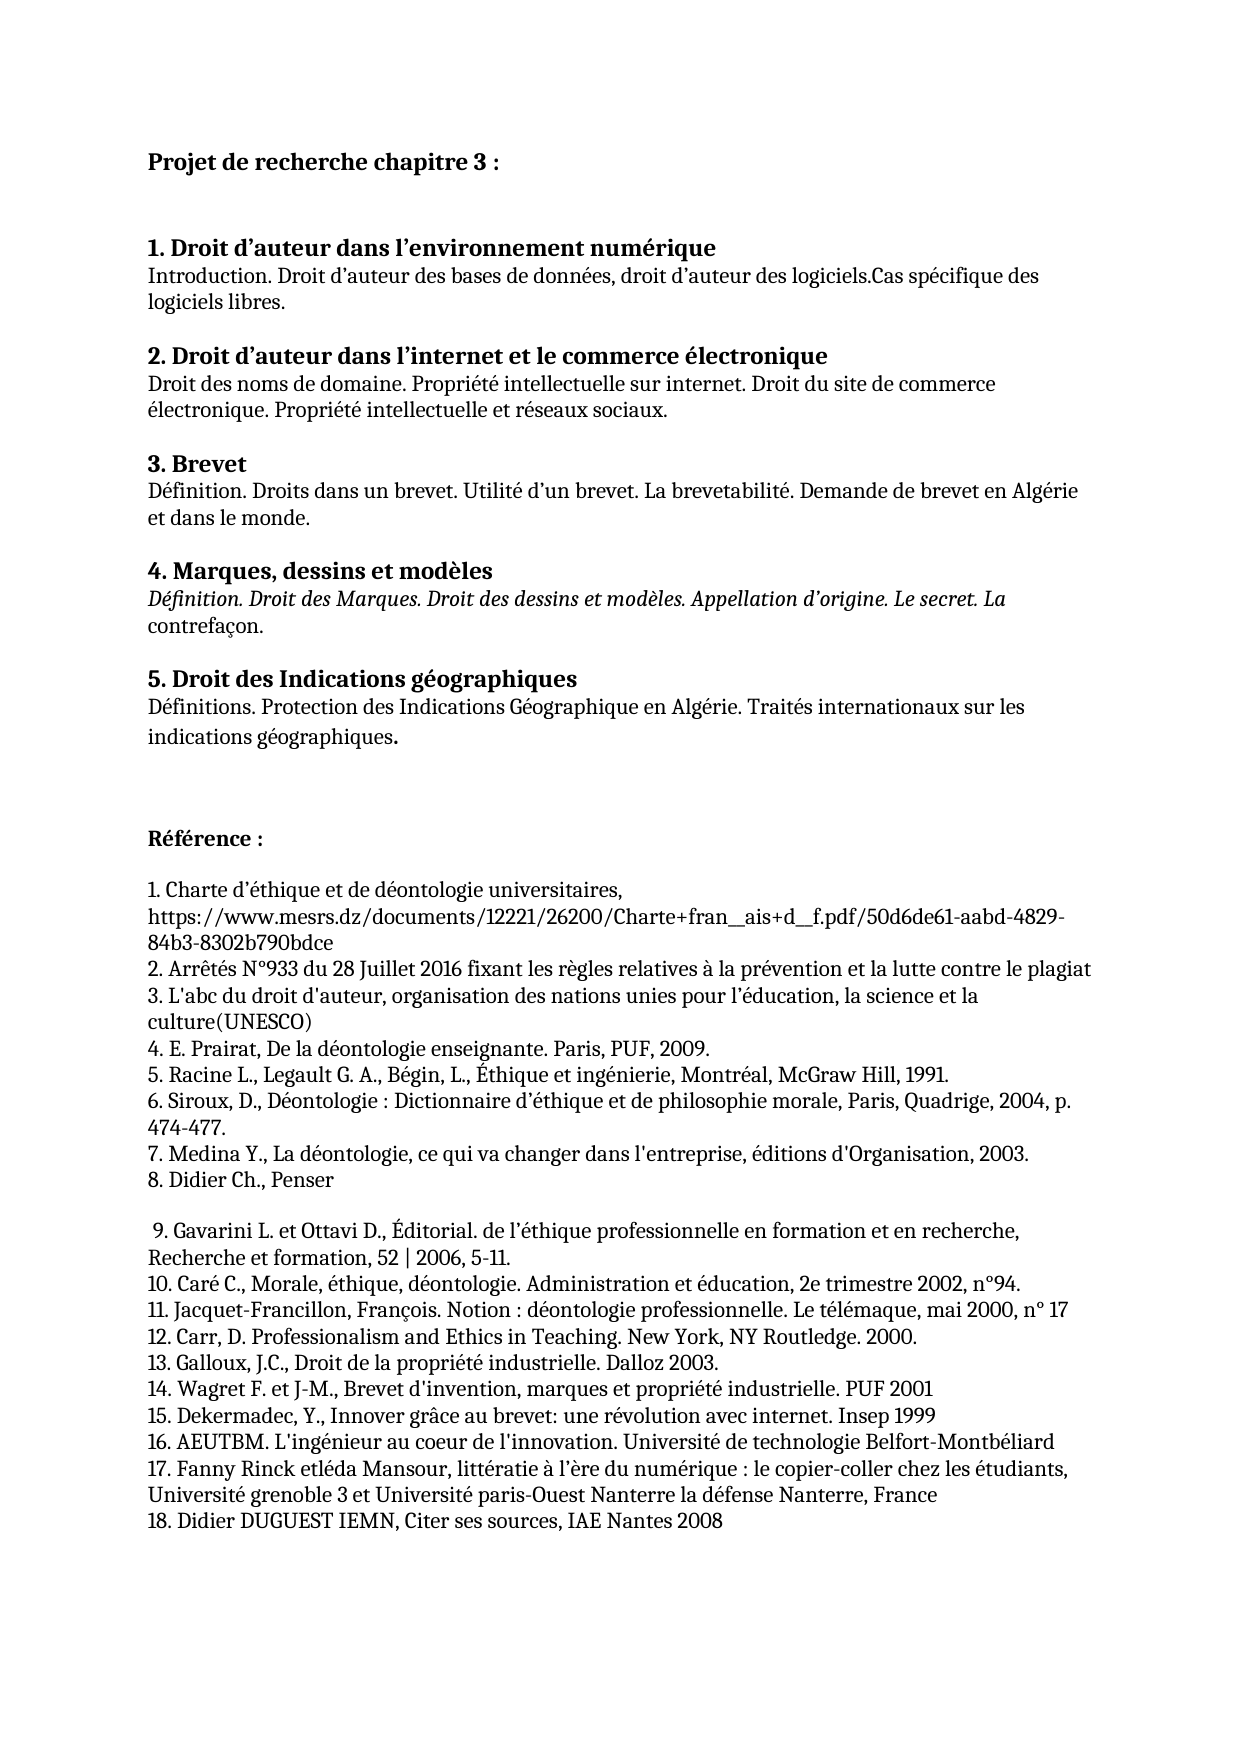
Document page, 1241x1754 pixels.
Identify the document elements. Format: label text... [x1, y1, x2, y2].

text 1. Charte d’éthique et de déontologie universitaires, https://www.mesrs.dz/documents/12221/26200/Charte+fran__ais+d__f.pdf/50d6de61-aabd-4829-84b3-8302b790bdce [148, 877, 1093, 956]
text 3. L'abc du droit d'auteur, organisation des nations unies pour l’éducation, la science et la culture(UNESCO) [148, 983, 1093, 1035]
text 4. Marques, dessins et modèles [148, 557, 1093, 586]
text Introduction. Droit d’auteur des bases de données, droit d’auteur des logiciels.Cas spécifique des logiciels libres. [148, 263, 1093, 315]
text 3. Brevet [148, 449, 1093, 478]
text 5. Droit des Indications géographiques [148, 665, 1093, 694]
text 16. AEUTBM. L'ingénieur au coeur de l'innovation. Université de technologie Belfort-Montbéliard [148, 1429, 1093, 1455]
text 11. Jacquet-Francillon, François. Notion : déontologie professionnelle. Le télémaque, mai 2000, n° 17 [148, 1297, 1093, 1323]
text 4. E. Prairat, De la déontologie enseignante. Paris, PUF, 2009. [148, 1035, 1093, 1062]
text 10. Caré C., Morale, éthique, déontologie. Administration et éducation, 2e trimestre 2002, n°94. [148, 1271, 1093, 1297]
text 17. Fanny Rinck etléda Mansour, littératie à l’ère du numérique : le copier-coller chez les étudiants, Université grenoble 3 et Université paris-Ouest Nanterre la défense Nanterre, France [148, 1455, 1093, 1508]
text 7. Medina Y., La déontologie, ce qui va changer dans l'entreprise, éditions d'Organisation, 2003. [148, 1141, 1093, 1167]
text 15. Dekermadec, Y., Innover grâce au brevet: une révolution avec internet. Insep 1999 [148, 1403, 1093, 1429]
text Définition. Droit des Marques. Droit des dessins et modèles. Appellation d’origine. Le secret. La contrefaçon. [148, 586, 1093, 639]
text Droit des noms de domaine. Propriété intellectuelle sur internet. Droit du site de commerce électronique. Propriété intellectuelle et réseaux sociaux. [148, 370, 1093, 423]
text 13. Galloux, J.C., Droit de la propriété industrielle. Dalloz 2003. [148, 1350, 1093, 1376]
text Référence : [148, 826, 1093, 852]
text 9. Gavarini L. et Ottavi D., Éditorial. de l’éthique professionnelle en formation et en recherche, Recherche et formation, 52 | 2006, 5-11. [148, 1218, 1093, 1271]
text 18. Didier DUGUEST IEMN, Citer ses sources, IAE Nantes 2008 [148, 1508, 1093, 1534]
text 12. Carr, D. Professionalism and Ethics in Teaching. New York, NY Routledge. 2000. [148, 1323, 1093, 1350]
text 8. Didier Ch., Penser [148, 1167, 1093, 1193]
text 2. Droit d’auteur dans l’internet et le commerce électronique [148, 342, 1093, 370]
text 2. Arrêtés N°933 du 28 Juillet 2016 fixant les règles relatives à la prévention et la lutte contre le plagiat [148, 956, 1093, 983]
text 1. Droit d’auteur dans l’environnement numérique [148, 234, 1093, 263]
text Définition. Droits dans un brevet. Utilité d’un brevet. La brevetabilité. Demande de brevet en Algérie et dans le monde. [148, 478, 1093, 531]
text 14. Wagret F. et J-M., Brevet d'invention, marques et propriété industrielle. PUF 2001 [148, 1376, 1093, 1403]
text 5. Racine L., Legault G. A., Bégin, L., Éthique et ingénierie, Montréal, McGraw Hill, 1991. [148, 1062, 1093, 1088]
text Projet de recherche chapitre 3 : [148, 148, 1093, 176]
text 6. Siroux, D., Déontologie : Dictionnaire d’éthique et de philosophie morale, Paris, Quadrige, 2004, p. 474-477. [148, 1088, 1093, 1141]
text Définitions. Protection des Indications Géographique en Algérie. Traités internationaux sur les indications géographiques. [148, 694, 1093, 750]
